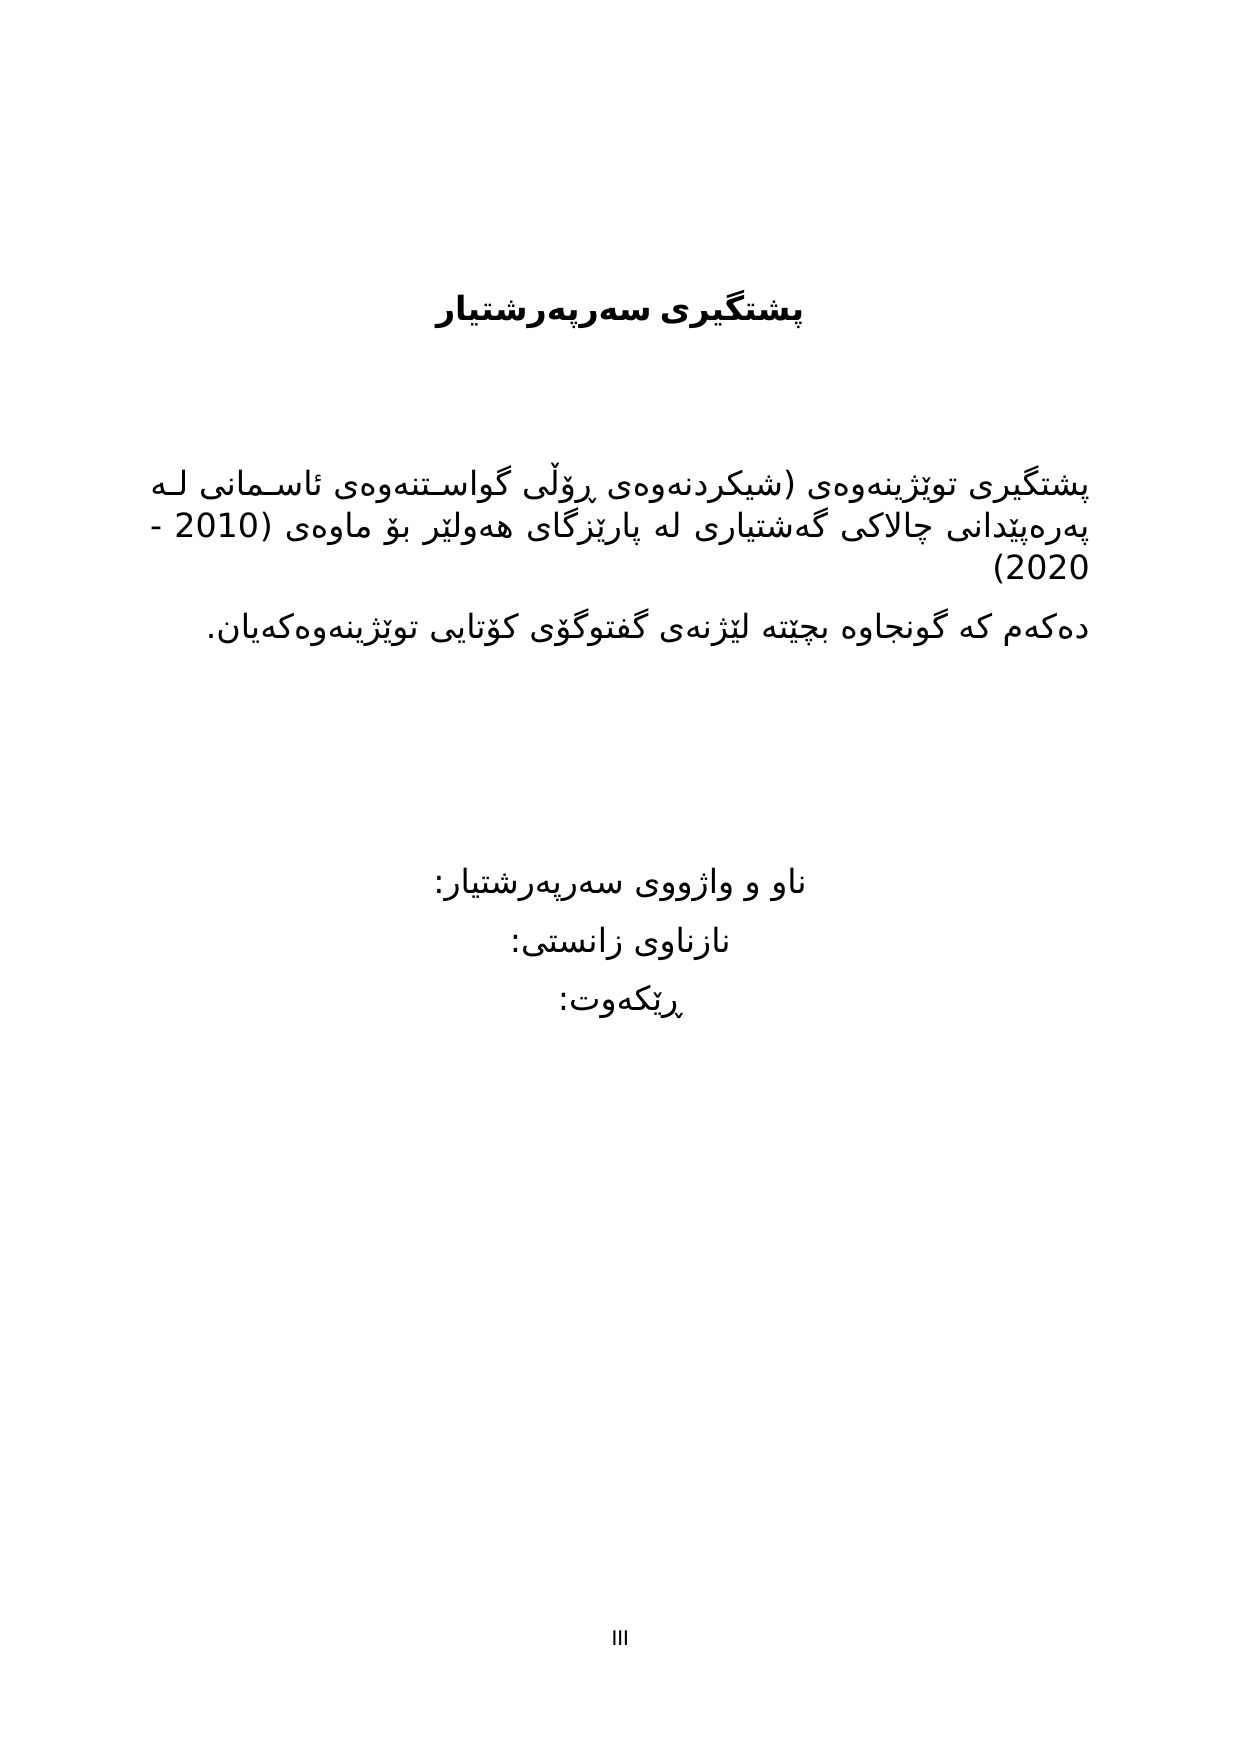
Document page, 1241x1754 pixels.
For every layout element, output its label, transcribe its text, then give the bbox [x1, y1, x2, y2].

text ڕێكەوت: [150, 980, 1090, 1018]
text نازناوی زانستی: [150, 921, 1090, 960]
subtitle پشتگیری سەرپەرشتیار [150, 289, 1090, 328]
text دەكەم كە گونجاوە بچێتە لێژنەی گفتوگۆی كۆتایی توێژینەوەكەیان. [150, 607, 1090, 646]
text پشتگیری توێژینەوەی (شیكردنەوەی ڕۆڵی گواستنەوەی ئاسمانی لە پەرەپێدانی چالاكی گەشتیاری لە پارێزگای هەولێر بۆ ماوەی (2010 - 2020) [150, 465, 1090, 587]
text ناو و واژووی سەرپەرشتیار: [150, 863, 1090, 901]
